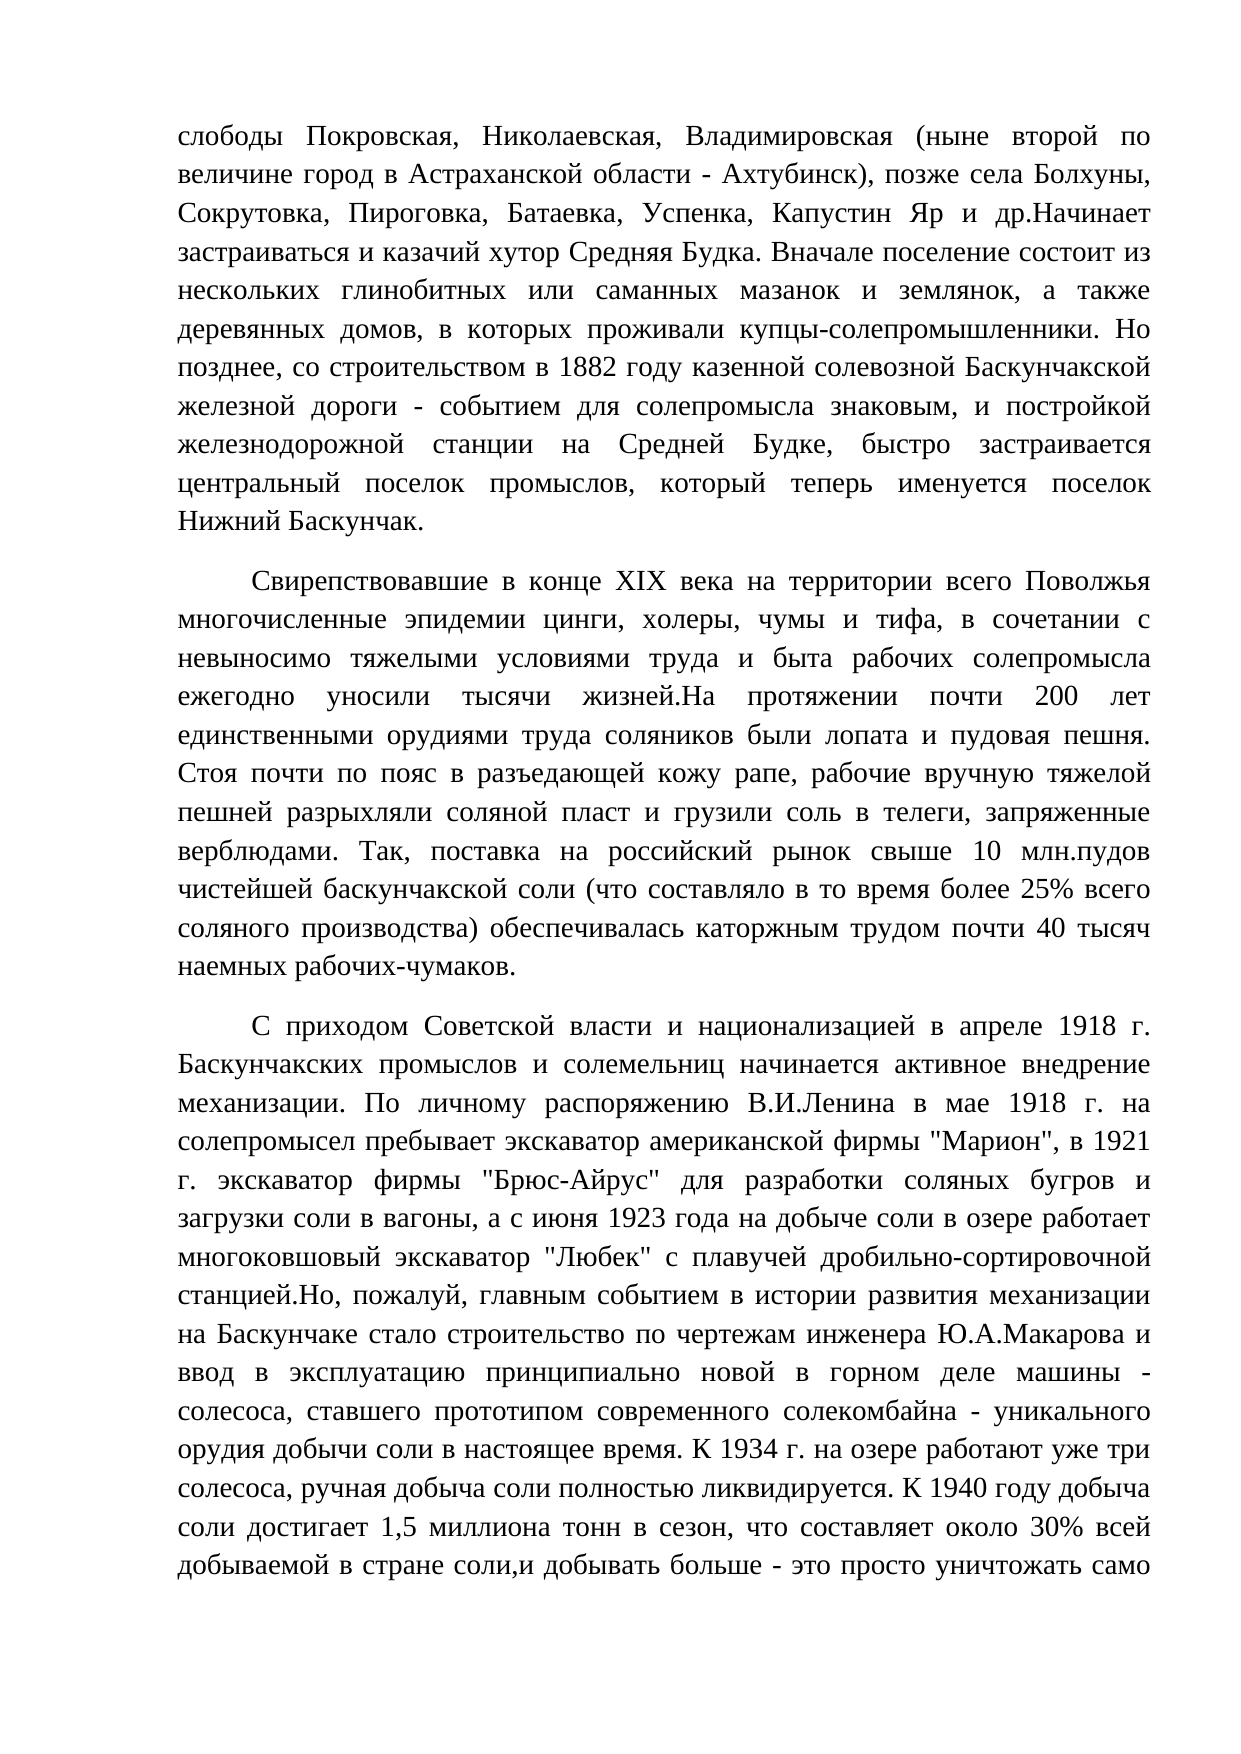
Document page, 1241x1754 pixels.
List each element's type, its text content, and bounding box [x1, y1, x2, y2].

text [177, 118, 1152, 537]
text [177, 1008, 1152, 1581]
text Свирепствовавшие в конце XIX века на территории всего Поволжья многочисленные эпидемии цинги, холеры, чумы и тифа, в сочетании с невыносимо тяжелыми условиями труда и быта рабочих солепромысла ежегодно уносили тысячи жизней.На протяжении почти 200 лет единственными орудиями труда соляников были лопата и пудовая пешня. Стоя почти по пояс в разъедающей кожу рапе, рабочие вручную тяжелой пешней разрыхляли соляной пласт и грузили соль в телеги, запряженные верблюдами. Так, поставка на российский рынок свыше 10 млн.пудов чистейшей баскунчакской соли (что составляло в то время более 25% всего соляного производства) обеспечивалась каторжным трудом почти 40 тысяч наемных рабочих-чумаков. [177, 563, 1152, 982]
